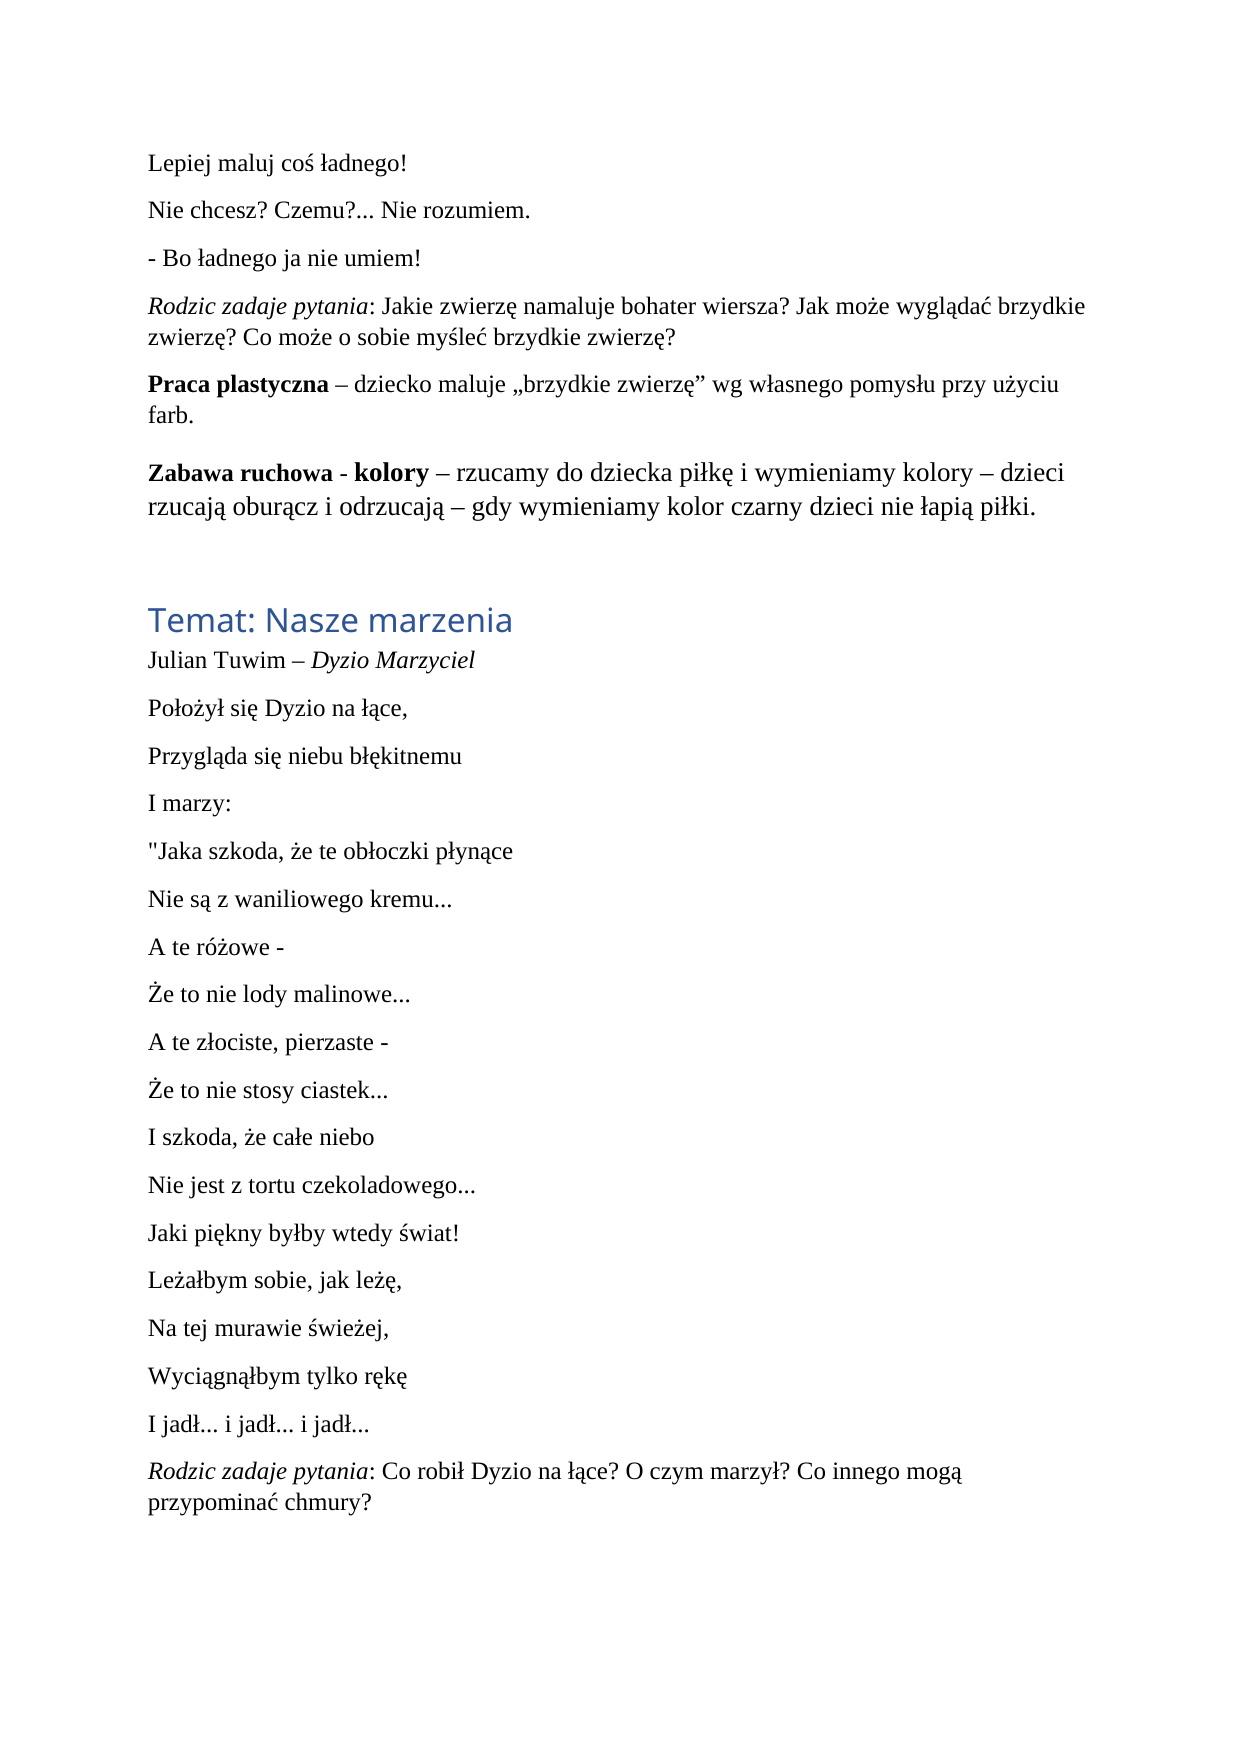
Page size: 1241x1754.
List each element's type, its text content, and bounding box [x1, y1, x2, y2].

text - Bo ładnego ja nie umiem! [148, 243, 1093, 272]
text A te złociste, pierzaste - [148, 1027, 1093, 1056]
text Nie jest z tortu czekoladowego... [148, 1170, 1093, 1199]
text Leżałbym sobie, jak leżę, [148, 1266, 1093, 1294]
text A te różowe - [148, 932, 1093, 960]
text Zabawa ruchowa - kolory – rzucamy do dziecka piłkę i wymieniamy kolory – dzieci rzucają oburącz i odrzucają – gdy wymieniamy kolor czarny dzieci nie łapią piłki. [148, 457, 1093, 521]
text Rodzic zadaje pytania: Co robił Dyzio na łące? O czym marzył? Co innego mogą przypominać chmury? [148, 1456, 1093, 1516]
text Że to nie stosy ciastek... [148, 1075, 1093, 1103]
text I marzy: [148, 788, 1093, 817]
text Praca plastyczna – dziecko maluje „brzydkie zwierzę” wg własnego pomysłu przy użyciu farb. [148, 369, 1093, 429]
text Na tej murawie świeżej, [148, 1313, 1093, 1342]
text I szkoda, że całe niebo [148, 1122, 1093, 1151]
text Położył się Dyzio na łące, [148, 693, 1093, 722]
text Przygląda się niebu błękitnemu [148, 741, 1093, 769]
text Julian Tuwim – Dyzio Marzyciel [148, 645, 1093, 674]
text "Jaka szkoda, że te obłoczki płynące [148, 836, 1093, 865]
text Jaki piękny byłby wtedy świat! [148, 1218, 1093, 1247]
text I jadł... i jadł... i jadł... [148, 1409, 1093, 1437]
text Rodzic zadaje pytania: Jakie zwierzę namaluje bohater wiersza? Jak może wyglądać brzydkie zwierzę? Co może o sobie myśleć brzydkie zwierzę? [148, 291, 1093, 351]
text Lepiej maluj coś ładnego! [148, 148, 1093, 176]
subtitle Temat: Nasze marzenia [148, 596, 1093, 642]
text Wyciągnąłbym tylko rękę [148, 1361, 1093, 1390]
text Że to nie lody malinowe... [148, 979, 1093, 1008]
text Nie chcesz? Czemu?... Nie rozumiem. [148, 195, 1093, 224]
text Nie są z waniliowego kremu... [148, 884, 1093, 913]
